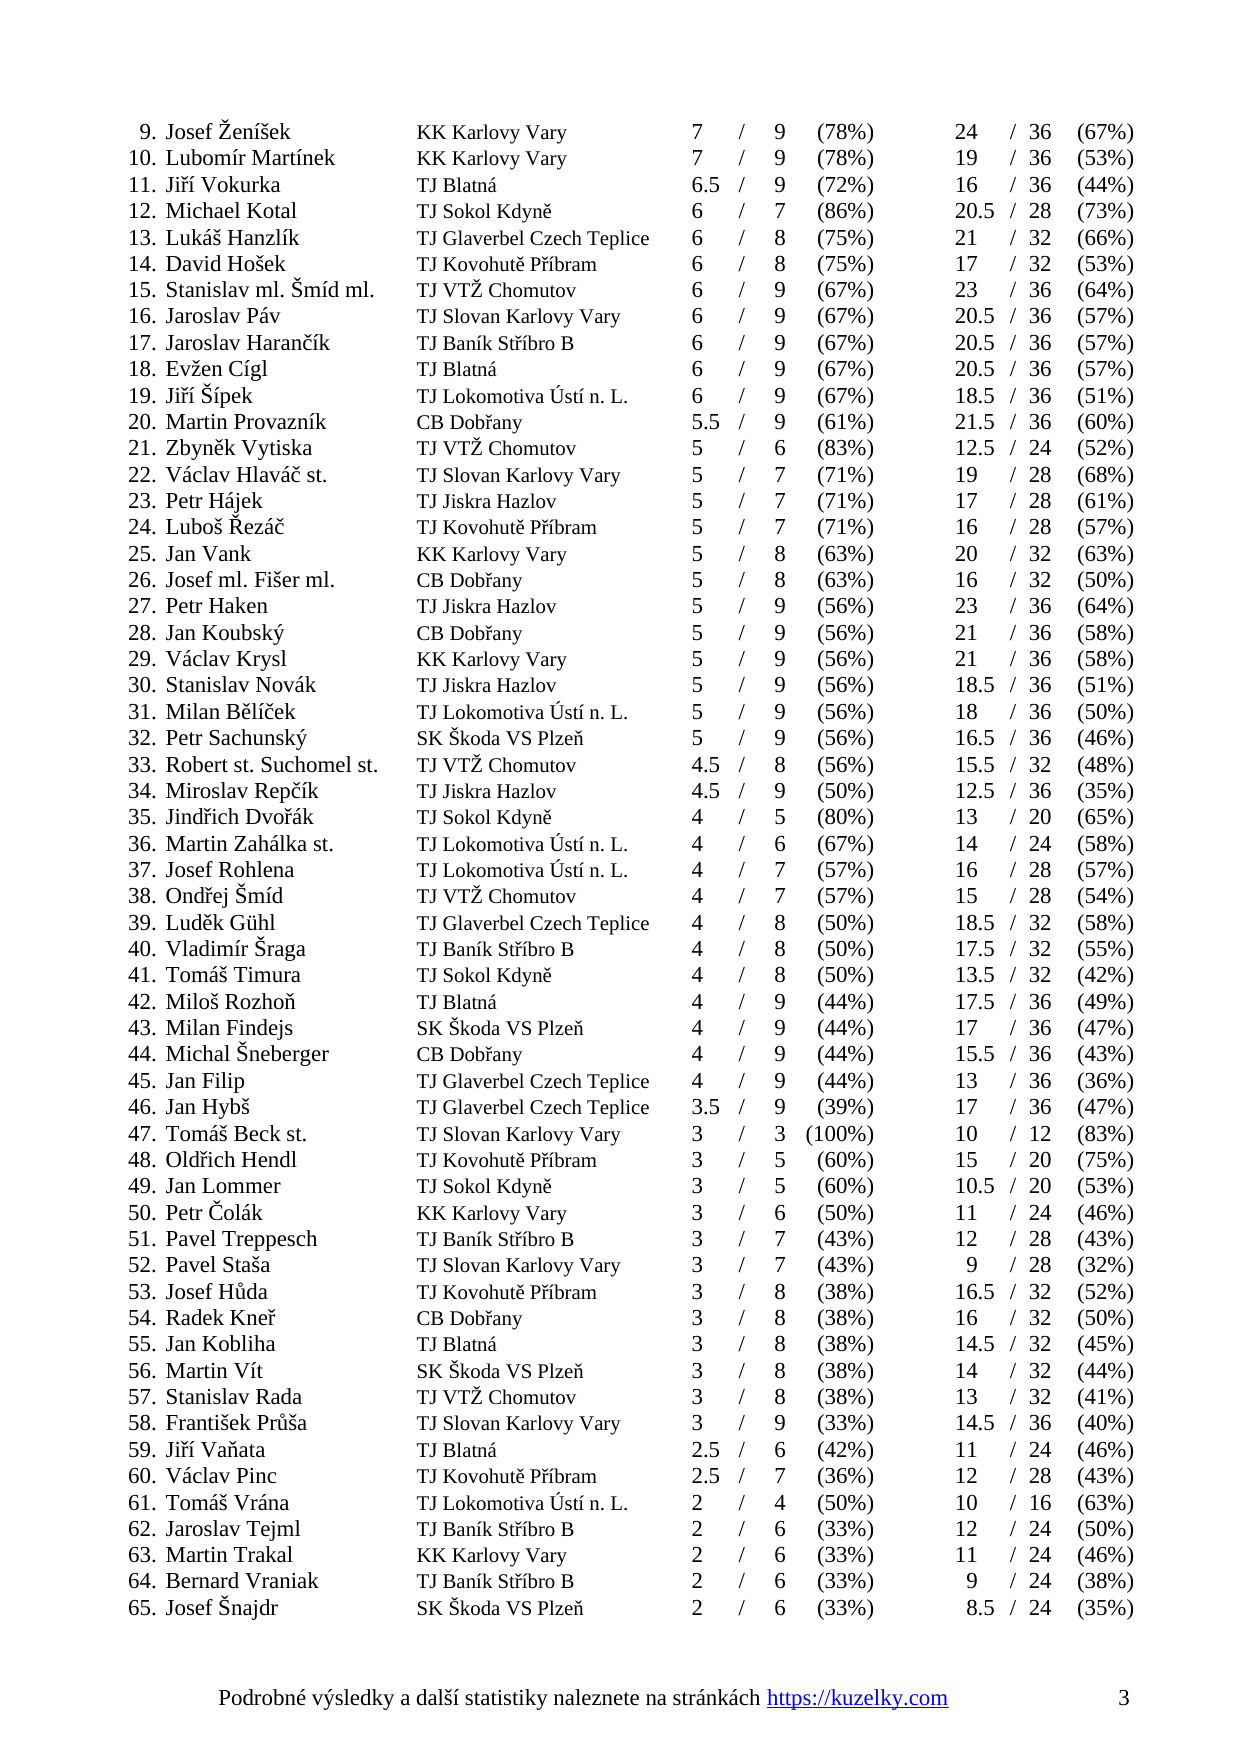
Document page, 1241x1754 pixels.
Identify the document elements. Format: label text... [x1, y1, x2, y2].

text 37. Josef Rohlena TJ Lokomotiva Ústí n. L. 4 / 7 (57%) 16 / 28 (57%) [106, 856, 1134, 882]
text 61. Tomáš Vrána TJ Lokomotiva Ústí n. L. 2 / 4 (50%) 10 / 16 (63%) [106, 1488, 1134, 1515]
text 55. Jan Kobliha TJ Blatná 3 / 8 (38%) 14.5 / 32 (45%) [106, 1330, 1134, 1357]
text 29. Václav Krysl KK Karlovy Vary 5 / 9 (56%) 21 / 36 (58%) [106, 645, 1134, 672]
text 42. Miloš Rozhoň TJ Blatná 4 / 9 (44%) 17.5 / 36 (49%) [106, 988, 1134, 1014]
text 24. Luboš Řezáč TJ Kovohutě Příbram 5 / 7 (71%) 16 / 28 (57%) [106, 513, 1134, 540]
text 20. Martin Provazník CB Dobřany 5.5 / 9 (61%) 21.5 / 36 (60%) [106, 408, 1134, 434]
text 43. Milan Findejs SK Škoda VS Plzeň 4 / 9 (44%) 17 / 36 (47%) [106, 1014, 1134, 1041]
text 14. David Hošek TJ Kovohutě Příbram 6 / 8 (75%) 17 / 32 (53%) [106, 250, 1134, 276]
text 58. František Průša TJ Slovan Karlovy Vary 3 / 9 (33%) 14.5 / 36 (40%) [106, 1409, 1134, 1436]
text 27. Petr Haken TJ Jiskra Hazlov 5 / 9 (56%) 23 / 36 (64%) [106, 592, 1134, 619]
text 59. Jiří Vaňata TJ Blatná 2.5 / 6 (42%) 11 / 24 (46%) [106, 1436, 1134, 1462]
text 39. Luděk Gühl TJ Glaverbel Czech Teplice 4 / 8 (50%) 18.5 / 32 (58%) [106, 909, 1134, 935]
text 17. Jaroslav Harančík TJ Baník Stříbro B 6 / 9 (67%) 20.5 / 36 (57%) [106, 329, 1134, 355]
text 16. Jaroslav Páv TJ Slovan Karlovy Vary 6 / 9 (67%) 20.5 / 36 (57%) [106, 303, 1134, 329]
text 60. Václav Pinc TJ Kovohutě Příbram 2.5 / 7 (36%) 12 / 28 (43%) [106, 1462, 1134, 1488]
text 56. Martin Vít SK Škoda VS Plzeň 3 / 8 (38%) 14 / 32 (44%) [106, 1357, 1134, 1383]
text 40. Vladimír Šraga TJ Baník Stříbro B 4 / 8 (50%) 17.5 / 32 (55%) [106, 935, 1134, 961]
text 15. Stanislav ml. Šmíd ml. TJ VTŽ Chomutov 6 / 9 (67%) 23 / 36 (64%) [106, 276, 1134, 303]
text 51. Pavel Treppesch TJ Baník Stříbro B 3 / 7 (43%) 12 / 28 (43%) [106, 1225, 1134, 1251]
text 48. Oldřich Hendl TJ Kovohutě Příbram 3 / 5 (60%) 15 / 20 (75%) [106, 1146, 1134, 1172]
text 38. Ondřej Šmíd TJ VTŽ Chomutov 4 / 7 (57%) 15 / 28 (54%) [106, 882, 1134, 909]
text 54. Radek Kneř CB Dobřany 3 / 8 (38%) 16 / 32 (50%) [106, 1304, 1134, 1330]
text 34. Miroslav Repčík TJ Jiskra Hazlov 4.5 / 9 (50%) 12.5 / 36 (35%) [106, 777, 1134, 803]
text 12. Michael Kotal TJ Sokol Kdyně 6 / 7 (86%) 20.5 / 28 (73%) [106, 197, 1134, 223]
text 31. Milan Bělíček TJ Lokomotiva Ústí n. L. 5 / 9 (56%) 18 / 36 (50%) [106, 698, 1134, 724]
text 50. Petr Čolák KK Karlovy Vary 3 / 6 (50%) 11 / 24 (46%) [106, 1199, 1134, 1225]
text 65. Josef Šnajdr SK Škoda VS Plzeň 2 / 6 (33%) 8.5 / 24 (35%) [106, 1594, 1134, 1620]
text 49. Jan Lommer TJ Sokol Kdyně 3 / 5 (60%) 10.5 / 20 (53%) [106, 1172, 1134, 1199]
text 36. Martin Zahálka st. TJ Lokomotiva Ústí n. L. 4 / 6 (67%) 14 / 24 (58%) [106, 830, 1134, 856]
text 18. Evžen Cígl TJ Blatná 6 / 9 (67%) 20.5 / 36 (57%) [106, 355, 1134, 382]
text 44. Michal Šneberger CB Dobřany 4 / 9 (44%) 15.5 / 36 (43%) [106, 1041, 1134, 1067]
text 45. Jan Filip TJ Glaverbel Czech Teplice 4 / 9 (44%) 13 / 36 (36%) [106, 1067, 1134, 1093]
text 25. Jan Vank KK Karlovy Vary 5 / 8 (63%) 20 / 32 (63%) [106, 540, 1134, 566]
text 64. Bernard Vraniak TJ Baník Stříbro B 2 / 6 (33%) 9 / 24 (38%) [106, 1568, 1134, 1594]
text 21. Zbyněk Vytiska TJ VTŽ Chomutov 5 / 6 (83%) 12.5 / 24 (52%) [106, 434, 1134, 461]
text 26. Josef ml. Fišer ml. CB Dobřany 5 / 8 (63%) 16 / 32 (50%) [106, 566, 1134, 592]
text 47. Tomáš Beck st. TJ Slovan Karlovy Vary 3 / 3 (100%) 10 / 12 (83%) [106, 1119, 1134, 1146]
text 41. Tomáš Timura TJ Sokol Kdyně 4 / 8 (50%) 13.5 / 32 (42%) [106, 961, 1134, 988]
text 30. Stanislav Novák TJ Jiskra Hazlov 5 / 9 (56%) 18.5 / 36 (51%) [106, 672, 1134, 698]
text 22. Václav Hlaváč st. TJ Slovan Karlovy Vary 5 / 7 (71%) 19 / 28 (68%) [106, 461, 1134, 487]
text 19. Jiří Šípek TJ Lokomotiva Ústí n. L. 6 / 9 (67%) 18.5 / 36 (51%) [106, 382, 1134, 408]
text 11. Jiří Vokurka TJ Blatná 6.5 / 9 (72%) 16 / 36 (44%) [106, 171, 1134, 197]
text 9. Josef Ženíšek KK Karlovy Vary 7 / 9 (78%) 24 / 36 (67%) [106, 118, 1134, 144]
text 46. Jan Hybš TJ Glaverbel Czech Teplice 3.5 / 9 (39%) 17 / 36 (47%) [106, 1093, 1134, 1119]
text 35. Jindřich Dvořák TJ Sokol Kdyně 4 / 5 (80%) 13 / 20 (65%) [106, 803, 1134, 830]
text 10. Lubomír Martínek KK Karlovy Vary 7 / 9 (78%) 19 / 36 (53%) [106, 144, 1134, 171]
text 32. Petr Sachunský SK Škoda VS Plzeň 5 / 9 (56%) 16.5 / 36 (46%) [106, 724, 1134, 751]
text 33. Robert st. Suchomel st. TJ VTŽ Chomutov 4.5 / 8 (56%) 15.5 / 32 (48%) [106, 751, 1134, 777]
text 23. Petr Hájek TJ Jiskra Hazlov 5 / 7 (71%) 17 / 28 (61%) [106, 487, 1134, 513]
text 52. Pavel Staša TJ Slovan Karlovy Vary 3 / 7 (43%) 9 / 28 (32%) [106, 1251, 1134, 1278]
text 28. Jan Koubský CB Dobřany 5 / 9 (56%) 21 / 36 (58%) [106, 619, 1134, 645]
text 13. Lukáš Hanzlík TJ Glaverbel Czech Teplice 6 / 8 (75%) 21 / 32 (66%) [106, 223, 1134, 250]
text 63. Martin Trakal KK Karlovy Vary 2 / 6 (33%) 11 / 24 (46%) [106, 1541, 1134, 1568]
text 62. Jaroslav Tejml TJ Baník Stříbro B 2 / 6 (33%) 12 / 24 (50%) [106, 1515, 1134, 1541]
text 57. Stanislav Rada TJ VTŽ Chomutov 3 / 8 (38%) 13 / 32 (41%) [106, 1383, 1134, 1409]
text 53. Josef Hůda TJ Kovohutě Příbram 3 / 8 (38%) 16.5 / 32 (52%) [106, 1278, 1134, 1304]
